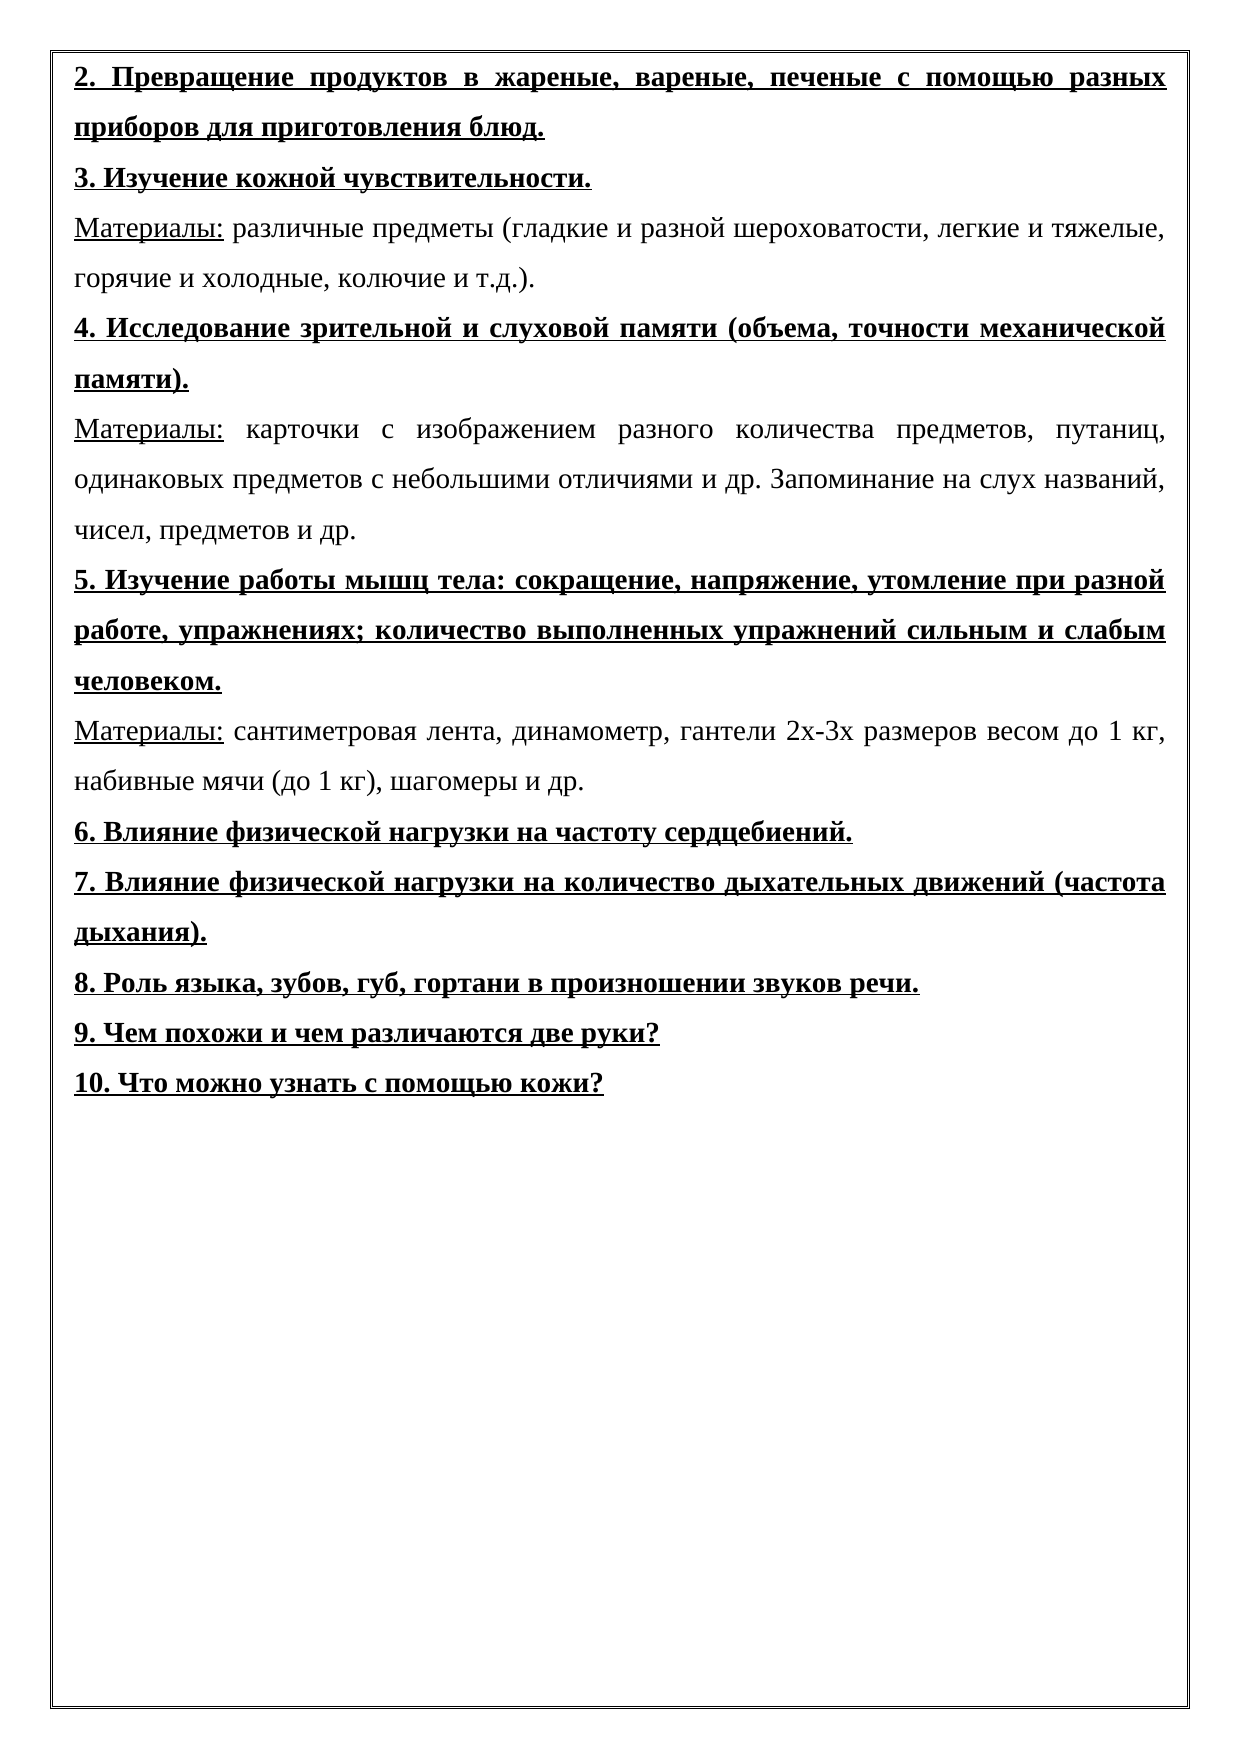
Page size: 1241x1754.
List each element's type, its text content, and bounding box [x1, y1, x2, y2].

list 3. Изучение кожной чувствительности. [74, 160, 1167, 193]
list 4. Исследование зрительной и слуховой памяти (объема, точности механической памяти). [74, 311, 1167, 394]
list Материалы: карточки с изображением разного количества предметов, путаниц, одинаковых предметов с небольшими отличиями и др. Запоминание на слух названий, чисел, предметов и др. [74, 411, 1167, 545]
list 10. Что можно узнать с помощью кожи? [74, 1065, 1167, 1099]
list 2. Превращение продуктов в жареные, вареные, печеные с помощью разных приборов для приготовления блюд. [74, 90, 1167, 143]
list Материалы: различные предметы (гладкие и разной шероховатости, легкие и тяжелые, горячие и холодные, колючие и т.д.). [74, 210, 1167, 294]
list 9. Чем похожи и чем различаются две руки? [74, 1015, 1167, 1048]
list 5. Изучение работы мышц тела: сокращение, напряжение, утомление при разной работе, упражнениях; количество выполненных упражнений сильным и слабым человеком. [74, 562, 1167, 696]
list 6. Влияние физической нагрузки на частоту сердцебиений. [74, 814, 1167, 847]
list 8. Роль языка, зубов, губ, гортани в произношении звуков речи. [74, 965, 1167, 998]
list 2. Превращение продуктов в жареные, вареные, печеные с помощью разных приборов для приготовления блюд. [74, 59, 1167, 88]
list Материалы: сантиметровая лента, динамометр, гантели 2х-3х размеров весом до 1 кг, набивные мячи (до 1 кг), шагомеры и др. [74, 713, 1167, 797]
list 7. Влияние физической нагрузки на количество дыхательных движений (частота дыхания). [74, 864, 1167, 948]
